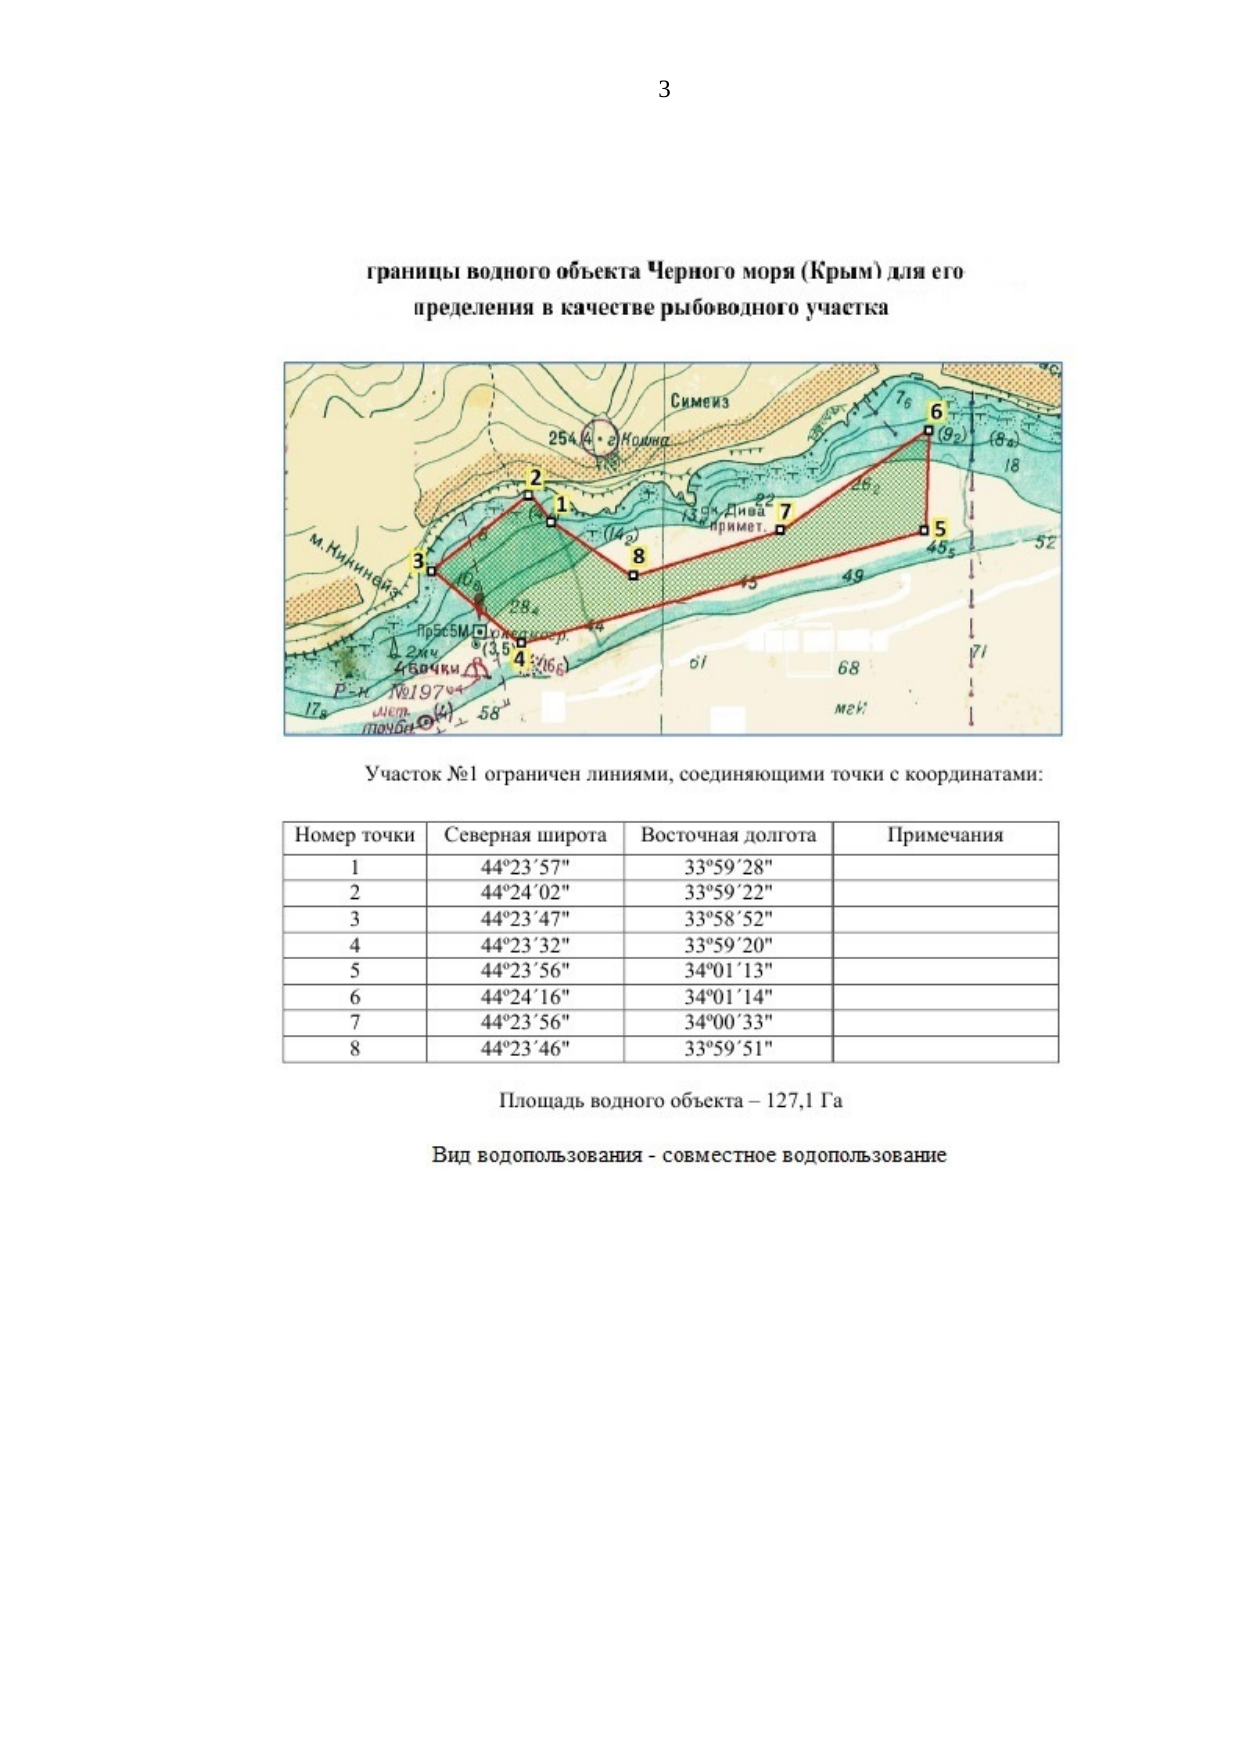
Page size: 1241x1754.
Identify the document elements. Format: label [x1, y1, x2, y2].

picture [202, 118, 1127, 1428]
